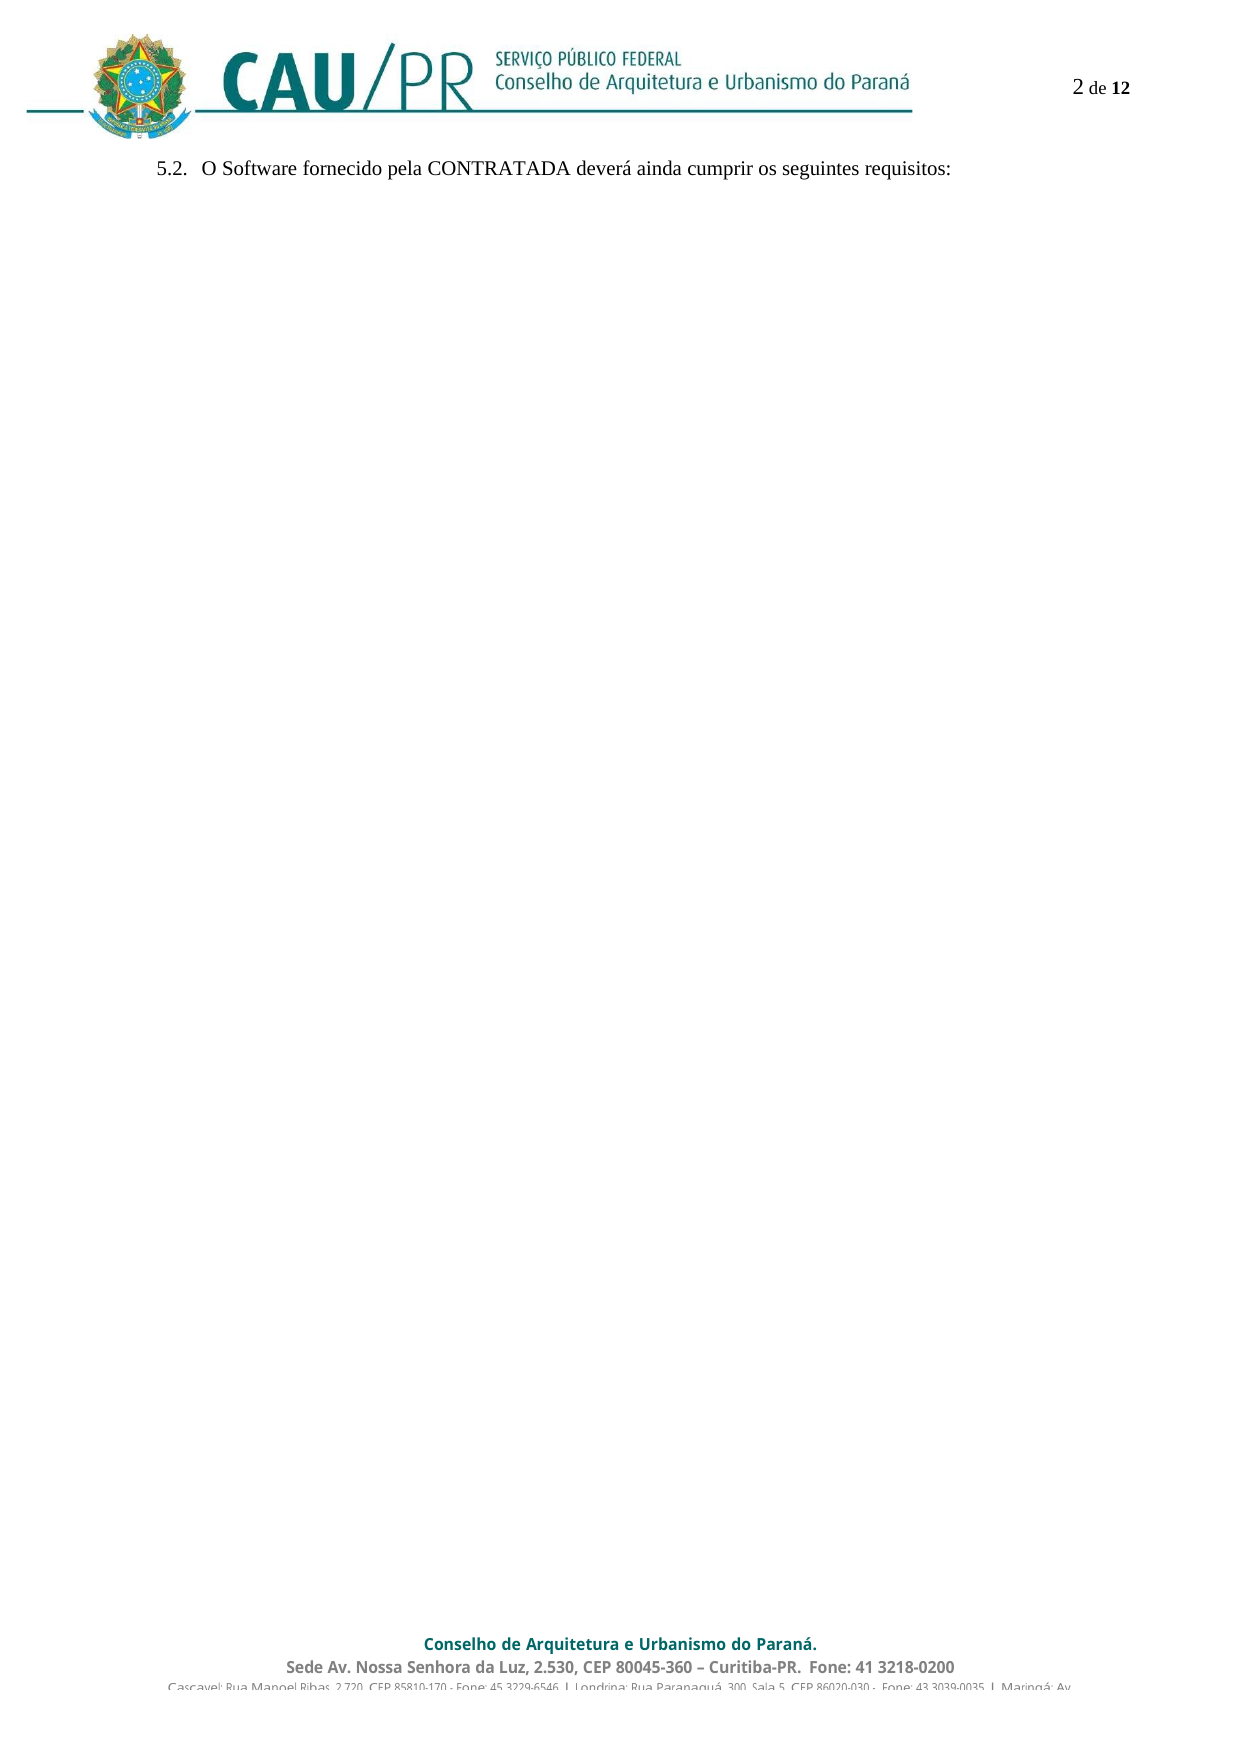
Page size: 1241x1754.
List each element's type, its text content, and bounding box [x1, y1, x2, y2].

list O Software fornecido pela CONTRATADA deverá ainda cumprir os seguintes requisitos: [156, 156, 1240, 180]
picture [26, 34, 913, 139]
